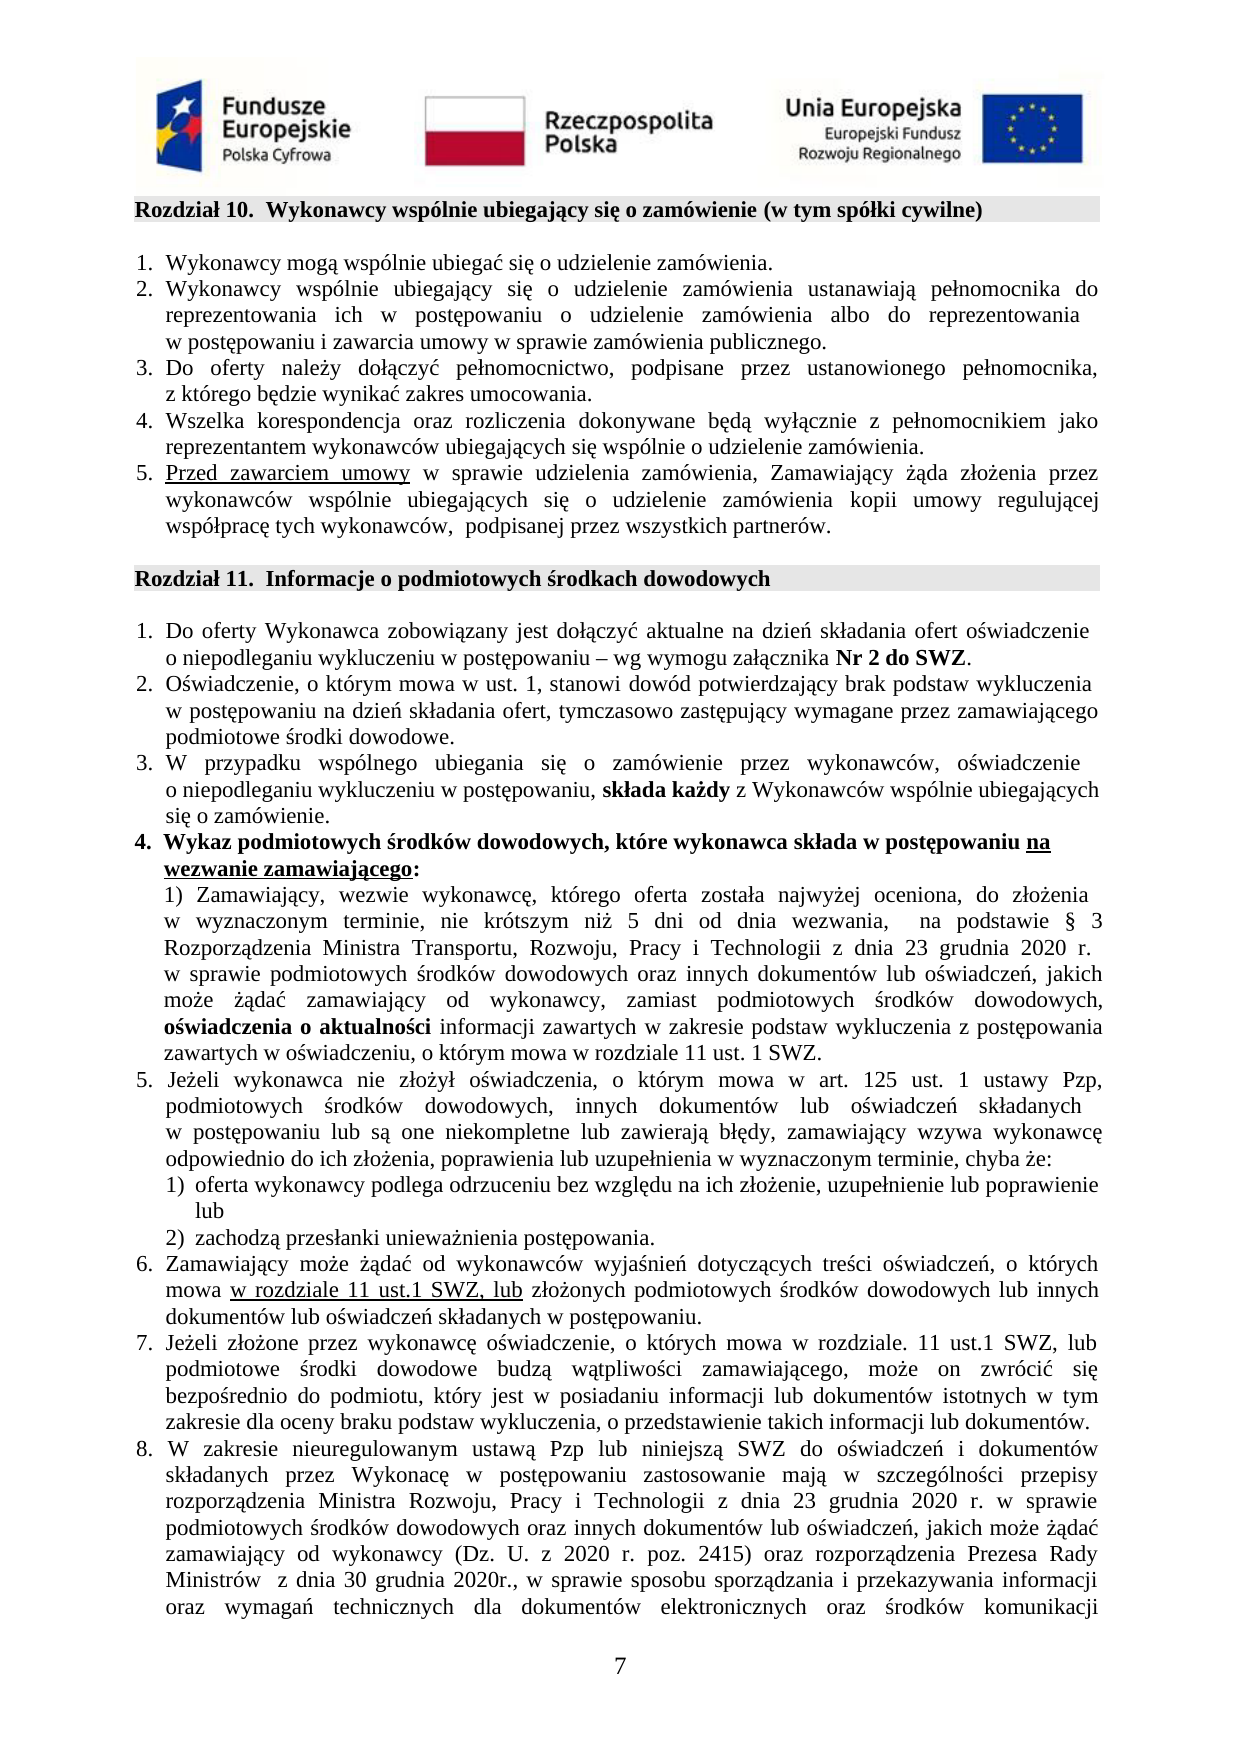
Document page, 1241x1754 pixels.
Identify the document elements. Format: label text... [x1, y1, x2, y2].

text 4. Wykaz podmiotowych środków dowodowych, które wykonawca składa w postępowaniu na wezwanie zamawiającego: [134, 828, 1104, 881]
list oferta wykonawcy podlega odrzuceniu bez względu na ich złożenie, uzupełnienie lub poprawienie lub [165, 1171, 1099, 1224]
text 7. Jeżeli złożone przez wykonawcę oświadczenie, o których mowa w rozdziale. 11 ust.1 SWZ, lub podmiotowe środki dowodowe budzą wątpliwości zamawiającego, może on zwrócić się bezpośrednio do podmiotu, który jest w posiadaniu informacji lub dokumentów istotnych w tym zakresie dla oceny braku podstaw wykluczenia, o przedstawienie takich informacji lub dokumentów. [136, 1329, 1099, 1434]
text 6. Zamawiający może żądać od wykonawców wyjaśnień dotyczących treści oświadczeń, o których mowa w rozdziale 11 ust.1 SWZ, lub złożonych podmiotowych środków dowodowych lub innych dokumentów lub oświadczeń składanych w postępowaniu. [136, 1250, 1099, 1329]
text Rozdział 11. Informacje o podmiotowych środkach dowodowych [134, 565, 1100, 591]
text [136, 1434, 1099, 1619]
text 1) Zamawiający, wezwie wykonawcę, którego oferta została najwyżej oceniona, do złożenia w wyznaczonym terminie, nie krótszym niż 5 dni od dnia wezwania, na podstawie § 3 Rozporządzenia Ministra Transportu, Rozwoju, Pracy i Technologii z dnia 23 grudnia 2020 r. w sprawie podmiotowych środków dowodowych oraz innych dokumentów lub oświadczeń, jakich może żądać zamawiający od wykonawcy, zamiast podmiotowych środków dowodowych, oświadczenia o aktualności informacji zawartych w zakresie podstaw wykluczenia z postępowania zawartych w oświadczeniu, o którym mowa w rozdziale 11 ust. 1 SWZ. [134, 881, 1104, 1066]
list Wykonawcy mogą wspólnie ubiegać się o udzielenie zamówienia. [136, 249, 1099, 275]
text 5. Jeżeli wykonawca nie złożył oświadczenia, o którym mowa w art. 125 ust. 1 ustawy Pzp, podmiotowych środków dowodowych, innych dokumentów lub oświadczeń składanych w postępowaniu lub są one niekompletne lub zawierają błędy, zamawiający wzywa wykonawcę odpowiednio do ich złożenia, poprawienia lub uzupełnienia w wyznaczonym terminie, chyba że: [136, 1066, 1104, 1171]
text Rozdział 10. Wykonawcy wspólnie ubiegający się o zamówienie (w tym spółki cywilne) [134, 196, 1100, 222]
list zachodzą przesłanki unieważnienia postępowania. [165, 1224, 1099, 1250]
list Przed zawarciem umowy w sprawie udzielenia zamówienia, Zamawiający żąda złożenia przez wykonawców wspólnie ubiegających się o udzielenie zamówienia kopii umowy regulującej współpracę tych wykonawców, podpisanej przez wszystkich partnerów. [136, 459, 1099, 538]
list Wykonawcy wspólnie ubiegający się o udzielenie zamówienia ustanawiają pełnomocnika do reprezentowania ich w postępowaniu o udzielenie zamówienia albo do reprezentowania w postępowaniu i zawarcia umowy w sprawie zamówienia publicznego. [136, 275, 1099, 354]
list Do oferty Wykonawca zobowiązany jest dołączyć aktualne na dzień składania ofert oświadczenie o niepodleganiu wykluczeniu w postępowaniu – wg wymogu załącznika Nr 2 do SWZ. [136, 618, 1099, 670]
list Oświadczenie, o którym mowa w ust. 1, stanowi dowód potwierdzający brak podstaw wykluczenia w postępowaniu na dzień składania ofert, tymczasowo zastępujący wymagane przez zamawiającego podmiotowe środki dowodowe. [136, 670, 1099, 749]
list Do oferty należy dołączyć pełnomocnictwo, podpisane przez ustanowionego pełnomocnika, z którego będzie wynikać zakres umocowania. [136, 354, 1099, 407]
list Wszelka korespondencja oraz rozliczenia dokonywane będą wyłącznie z pełnomocnikiem jako reprezentantem wykonawców ubiegających się wspólnie o udzielenie zamówienia. [136, 407, 1099, 459]
list W przypadku wspólnego ubiegania się o zamówienie przez wykonawców, oświadczenie o niepodleganiu wykluczeniu w postępowaniu, składa każdy z Wykonawców wspólnie ubiegających się o zamówienie. [136, 749, 1099, 828]
